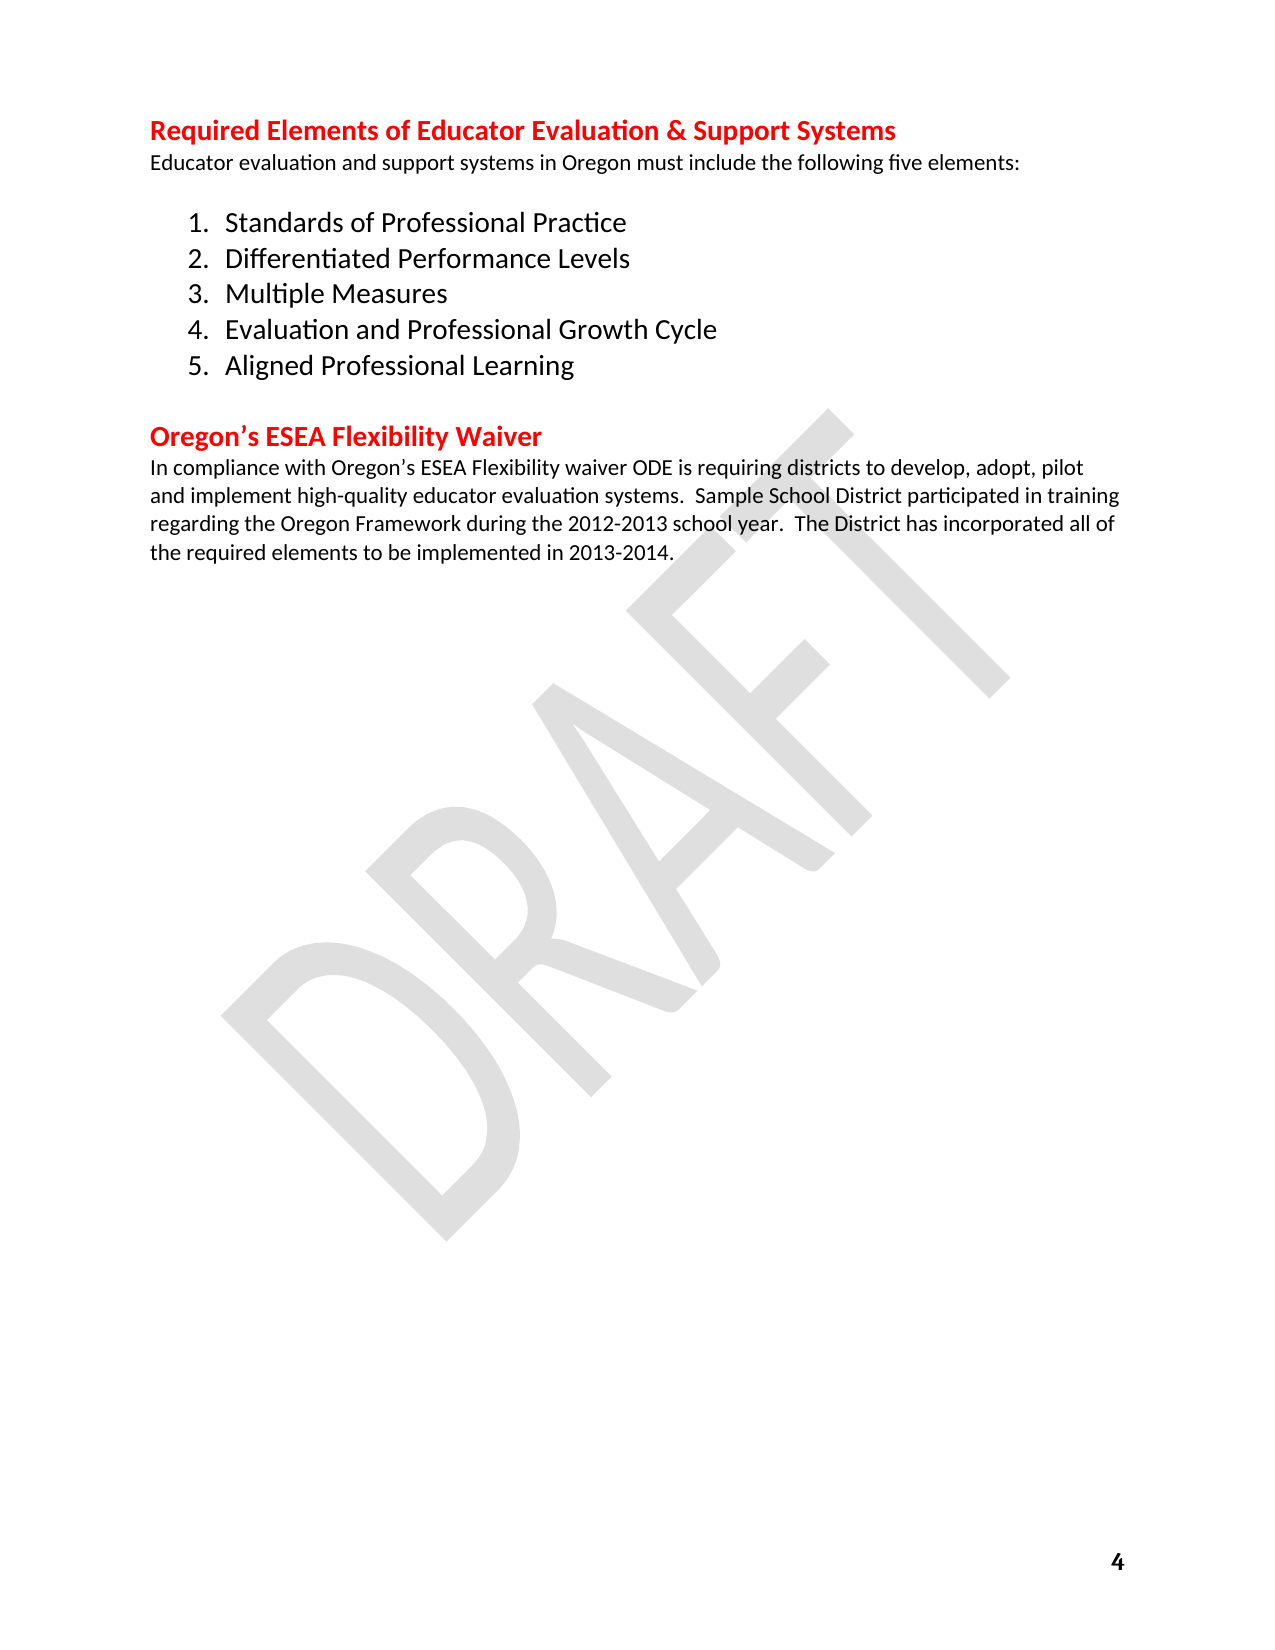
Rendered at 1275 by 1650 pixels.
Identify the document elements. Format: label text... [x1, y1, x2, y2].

list Standards of Professional Practice [187, 204, 1125, 240]
text Educator evaluation and support systems in Oregon must include the following five elements: [150, 148, 1125, 176]
list Aligned Professional Learning [187, 347, 1125, 382]
list Multiple Measures [187, 275, 1125, 311]
list Evaluation and Professional Growth Cycle [187, 311, 1125, 347]
text Required Elements of Educator Evaluation & Support Systems [150, 112, 1125, 148]
text Oregon’s ESEA Flexibility Waiver [150, 418, 1125, 453]
text In compliance with Oregon’s ESEA Flexibility waiver ODE is requiring districts to develop, adopt, pilot and implement high-quality educator evaluation systems. Sample School District participated in training regarding the Oregon Framework during the 2012-2013 school year. The District has incorporated all of the required elements to be implemented in 2013-2014. [150, 453, 1125, 566]
list Differentiated Performance Levels [187, 240, 1125, 275]
